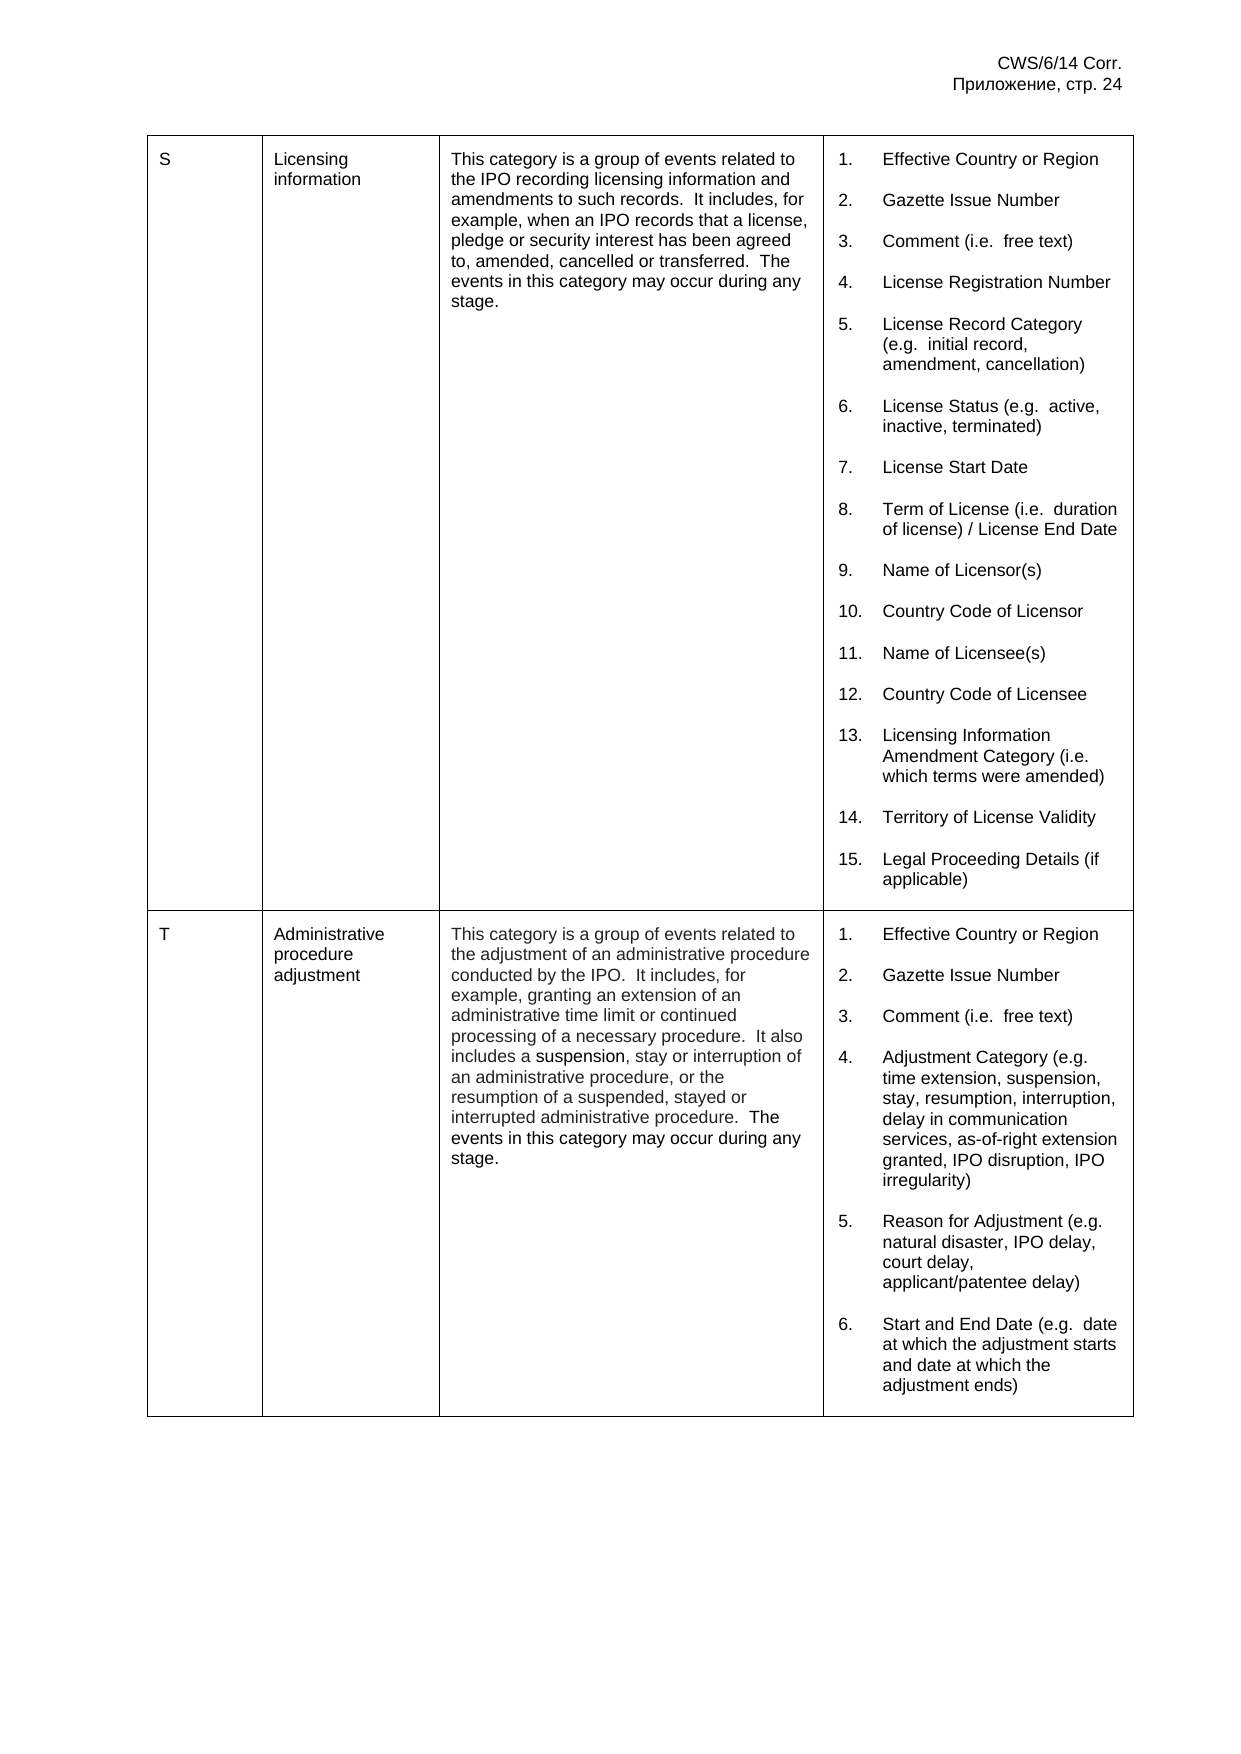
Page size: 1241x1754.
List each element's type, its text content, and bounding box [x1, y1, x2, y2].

table_cell This category is a group of events related to the IPO recording licensing information and amendments to such records. It includes, for example, when an IPO records that a license, pledge or security interest has been agreed to, amended, cancelled or transferred. The events in this category may occur during any stage. [440, 136, 823, 910]
table_cell T [148, 911, 262, 1416]
table_cell S [148, 136, 262, 910]
table_cell This category is a group of events related to the adjustment of an administrative procedure conducted by the IPO. It includes, for example, granting an extension of an administrative time limit or continued processing of a necessary procedure. It also includes a suspension, stay or interruption of an administrative procedure, or the resumption of a suspended, stayed or interrupted administrative procedure. The events in this category may occur during any stage. [440, 911, 823, 1416]
table_cell Administrative procedure adjustment [263, 911, 439, 1416]
table_cell Effective Country or Region Gazette Issue Number Comment (i.e. free text) License Registration Number License Record Category (e.g. initial record, amendment, cancellation) License Status (e.g. active, inactive, terminated) License Start Date Term of License (i.e. duration of license) / License End Date Name of Licensor(s) Country Code of Licensor Name of Licensee(s) Country Code of Licensee Licensing Information Amendment Category (i.e. which terms were amended) Territory of License Validity Legal Proceeding Details (if applicable) [824, 136, 1133, 910]
table_cell Effective Country or Region Gazette Issue Number Comment (i.e. free text) Adjustment Category (e.g. time extension, suspension, stay, resumption, interruption, delay in communication services, as-of-right extension granted, IPO disruption, IPO irregularity) Reason for Adjustment (e.g. natural disaster, IPO delay, court delay, applicant/patentee delay) Start and End Date (e.g. date at which the adjustment starts and date at which the adjustment ends) [824, 911, 1133, 1416]
table_cell Licensing information [263, 136, 439, 910]
